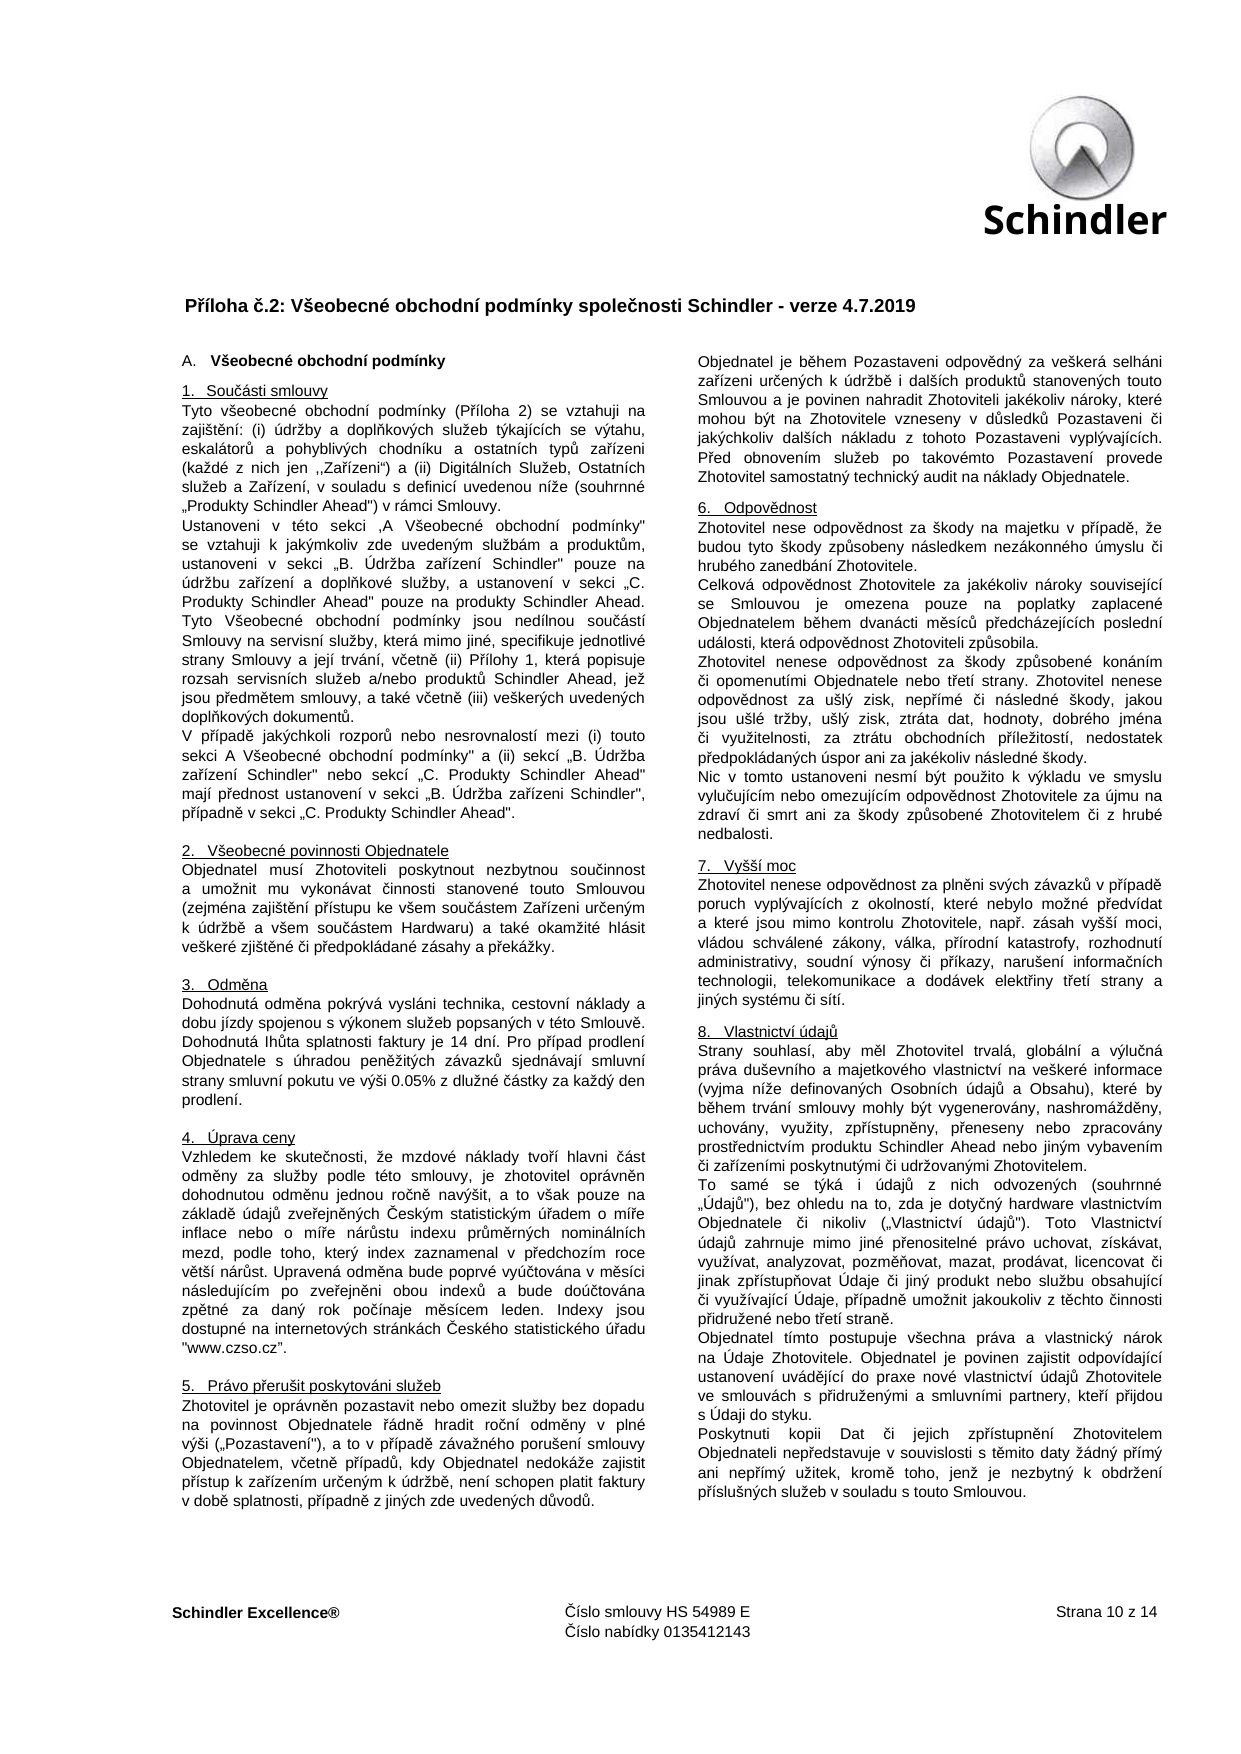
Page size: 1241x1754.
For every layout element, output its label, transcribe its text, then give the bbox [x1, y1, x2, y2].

text Číslo nabídky 0135412143 [564, 1622, 759, 1641]
text Ustanoveni v této sekci ,A Všeobecné obchodní podmínky" se vztahuji k jakýmkoliv zde uvedeným službám a produktům, ustanoveni v sekci „B. Údržba zařízení Schindler" pouze na údržbu zařízení a doplňkové služby, a ustanovení v sekci „C. Produkty Schindler Ahead" pouze na produkty Schindler Ahead. Tyto Všeobecné obchodní podmínky jsou nedílnou součástí Smlouvy na servisní služby, která mimo jiné, specifikuje jednotlivé strany Smlouvy a její trvání, včetně (ii) Přílohy 1, která popisuje rozsah servisních služeb a/nebo produktů Schindler Ahead, jež jsou předmětem smlouvy, a také včetně (iii) veškerých uvedených doplňkových dokumentů. [182, 516, 646, 726]
list Všeobecné obchodní podmínky [182, 353, 646, 369]
list Právo přerušit poskytováni služeb [182, 1376, 646, 1396]
text Číslo smlouvy HS 54989 E [564, 1602, 759, 1622]
text Zhotovitel je oprávněn pozastavit nebo omezit služby bez dopadu na povinnost Objednatele řádně hradit roční odměny v plné výši („Pozastavení"), a to v případě závažného porušení smlouvy Objednatelem, včetně případů, kdy Objednatel nedokáže zajistit přístup k zařízením určeným k údržbě, není schopen platit faktury v době splatnosti, případně z jiných zde uvedených důvodů. [182, 1396, 646, 1511]
text Poskytnuti kopii Dat či jejich zpřístupnění Zhotovitelem Objednateli nepředstavuje v souvislosti s těmito daty žádný přímý ani nepřímý užitek, kromě toho, jenž je nezbytný k obdržení příslušných služeb v souladu s touto Smlouvou. [698, 1424, 1163, 1501]
list Vlastnictví údajů [698, 1022, 1163, 1041]
list Vyšší moc [698, 856, 1163, 875]
text Schindler [182, 202, 1167, 242]
text V případě jakýchkoli rozporů nebo nesrovnalostí mezi (i) touto sekci A Všeobecné obchodní podmínky" a (ii) sekcí „B. Údržba zařízení Schindler" nebo sekcí „C. Produkty Schindler Ahead" mají přednost ustanovení v sekci „B. Údržba zařízeni Schindler", případně v sekci „C. Produkty Schindler Ahead". [182, 726, 646, 822]
text Zhotovitel nenese odpovědnost za škody způsobené konáním či opomenutími Objednatele nebo třetí strany. Zhotovitel nenese odpovědnost za ušlý zisk, nepřímé či následné škody, jakou jsou ušlé tržby, ušlý zisk, ztráta dat, hodnoty, dobrého jména či využitelnosti, za ztrátu obchodních příležitostí, nedostatek předpokládaných úspor ani za jakékoliv následné škody. [698, 652, 1163, 767]
picture [1029, 95, 1136, 202]
text Schindler Excellence® [172, 1606, 340, 1621]
text Objednatel je během Pozastaveni odpovědný za veškerá selháni zařízeni určených k údržbě i dalších produktů stanovených touto Smlouvou a je povinen nahradit Zhotoviteli jakékoliv nároky, které mohou být na Zhotovitele vzneseny v důsledků Pozastaveni či jakýchkoliv dalších nákladu z tohoto Pozastaveni vyplývajících. Před obnovením služeb po takovémto Pozastavení provede Zhotovitel samostatný technický audit na náklady Objednatele. [698, 352, 1163, 486]
list Odpovědnost [698, 498, 1163, 518]
text Strana 10 z 14 [1056, 1605, 1157, 1621]
list Úprava ceny [182, 1128, 646, 1147]
text To samé se týká i údajů z nich odvozených (souhrnné „Údajů"), bez ohledu na to, zda je dotyčný hardware vlastnictvím Objednatele či nikoliv („Vlastnictví údajů"). Toto Vlastnictví údajů zahrnuje mimo jiné přenositelné právo uchovat, získávat, využívat, analyzovat, pozměňovat, mazat, prodávat, licencovat či jinak zpřístupňovat Údaje či jiný produkt nebo službu obsahující či využívající Údaje, případně umožnit jakoukoliv z těchto činnosti přidružené nebo třetí straně. [698, 1175, 1163, 1328]
text Zhotovitel nese odpovědnost za škody na majetku v případě, že budou tyto škody způsobeny následkem nezákonného úmyslu či hrubého zanedbání Zhotovitele. [698, 518, 1163, 575]
text Dohodnutá odměna pokrývá vysláni technika, cestovní náklady a dobu jízdy spojenou s výkonem služeb popsaných v této Smlouvě. Dohodnutá Ihůta splatnosti faktury je 14 dní. Pro případ prodlení Objednatele s úhradou peněžitých závazků sjednávají smluvní strany smluvní pokutu ve výši 0.05% z dlužné částky za každý den prodlení. [182, 994, 646, 1109]
text Zhotovitel nenese odpovědnost za plněni svých závazků v případě poruch vyplývajících z okolností, které nebylo možné předvídat a které jsou mimo kontrolu Zhotovitele, např. zásah vyšší moci, vládou schválené zákony, válka, přírodní katastrofy, rozhodnutí administrativy, soudní výnosy či příkazy, narušení informačních technologii, telekomunikace a dodávek elektřiny třetí strany a jiných systému či sítí. [698, 875, 1163, 1009]
text Objednatel musí Zhotoviteli poskytnout nezbytnou součinnost a umožnit mu vykonávat činnosti stanovené touto Smlouvou (zejména zajištění přístupu ke všem součástem Zařízeni určeným k údržbě a všem součástem Hardwaru) a také okamžité hlásit veškeré zjištěné či předpokládané zásahy a překážky. [182, 860, 646, 956]
list Všeobecné povinnosti Objednatele [182, 841, 646, 860]
text Tyto všeobecné obchodní podmínky (Příloha 2) se vztahuji na zajištění: (i) údržby a doplňkových služeb týkajících se výtahu, eskalátorů a pohyblivých chodníku a ostatních typů zařízeni (každé z nich jen ,,Zařízeni“) a (ii) Digitálních Služeb, Ostatních služeb a Zařízení, v souladu s definicí uvedenou níže (souhrnné „Produkty Schindler Ahead") v rámci Smlouvy. [182, 401, 646, 516]
text Nic v tomto ustanoveni nesmí být použito k výkladu ve smyslu vylučujícím nebo omezujícím odpovědnost Zhotovitele za újmu na zdraví či smrt ani za škody způsobené Zhotovitelem či z hrubé nedbalosti. [698, 767, 1163, 843]
text Strany souhlasí, aby měl Zhotovitel trvalá, globální a výlučná práva duševního a majetkového vlastnictví na veškeré informace (vyjma níže definovaných Osobních údajů a Obsahu), které by během trvání smlouvy mohly být vygenerovány, nashromážděny, uchovány, využity, zpřístupněny, přeneseny nebo zpracovány prostřednictvím produktu Schindler Ahead nebo jiným vybavením či zařízeními poskytnutými či udržovanými Zhotovitelem. [698, 1041, 1163, 1175]
list Součásti smlouvy [182, 381, 646, 401]
text Příloha č.2: Všeobecné obchodní podmínky společnosti Schindler - verze 4.7.2019 [184, 297, 916, 316]
text Celková odpovědnost Zhotovitele za jakékoliv nároky související se Smlouvou je omezena pouze na poplatky zaplacené Objednatelem během dvanácti měsíců předcházejících poslední události, která odpovědnost Zhotoviteli způsobila. [698, 575, 1163, 652]
list Odměna [182, 975, 646, 994]
text Objednatel tímto postupuje všechna práva a vlastnický nárok na Údaje Zhotovitele. Objednatel je povinen zajistit odpovídající ustanovení uvádějící do praxe nové vlastnictví údajů Zhotovitele ve smlouvách s přidruženými a smluvními partnery, kteří přijdou s Údaji do styku. [698, 1328, 1163, 1424]
text Vzhledem ke skutečnosti, že mzdové náklady tvoří hlavni část odměny za služby podle této smlouvy, je zhotovitel oprávněn dohodnutou odměnu jednou ročně navýšit, a to však pouze na základě údajů zveřejněných Českým statistickým úřadem o míře inflace nebo o míře nárůstu indexu průměrných nominálních mezd, podle toho, který index zaznamenal v předchozím roce větší nárůst. Upravená odměna bude poprvé vyúčtována v měsíci následujícím po zveřejněni obou indexů a bude doúčtována zpětné za daný rok počínaje měsícem leden. Indexy jsou dostupné na internetových stránkách Českého statistického úřadu "www.czso.cz”. [182, 1147, 646, 1358]
